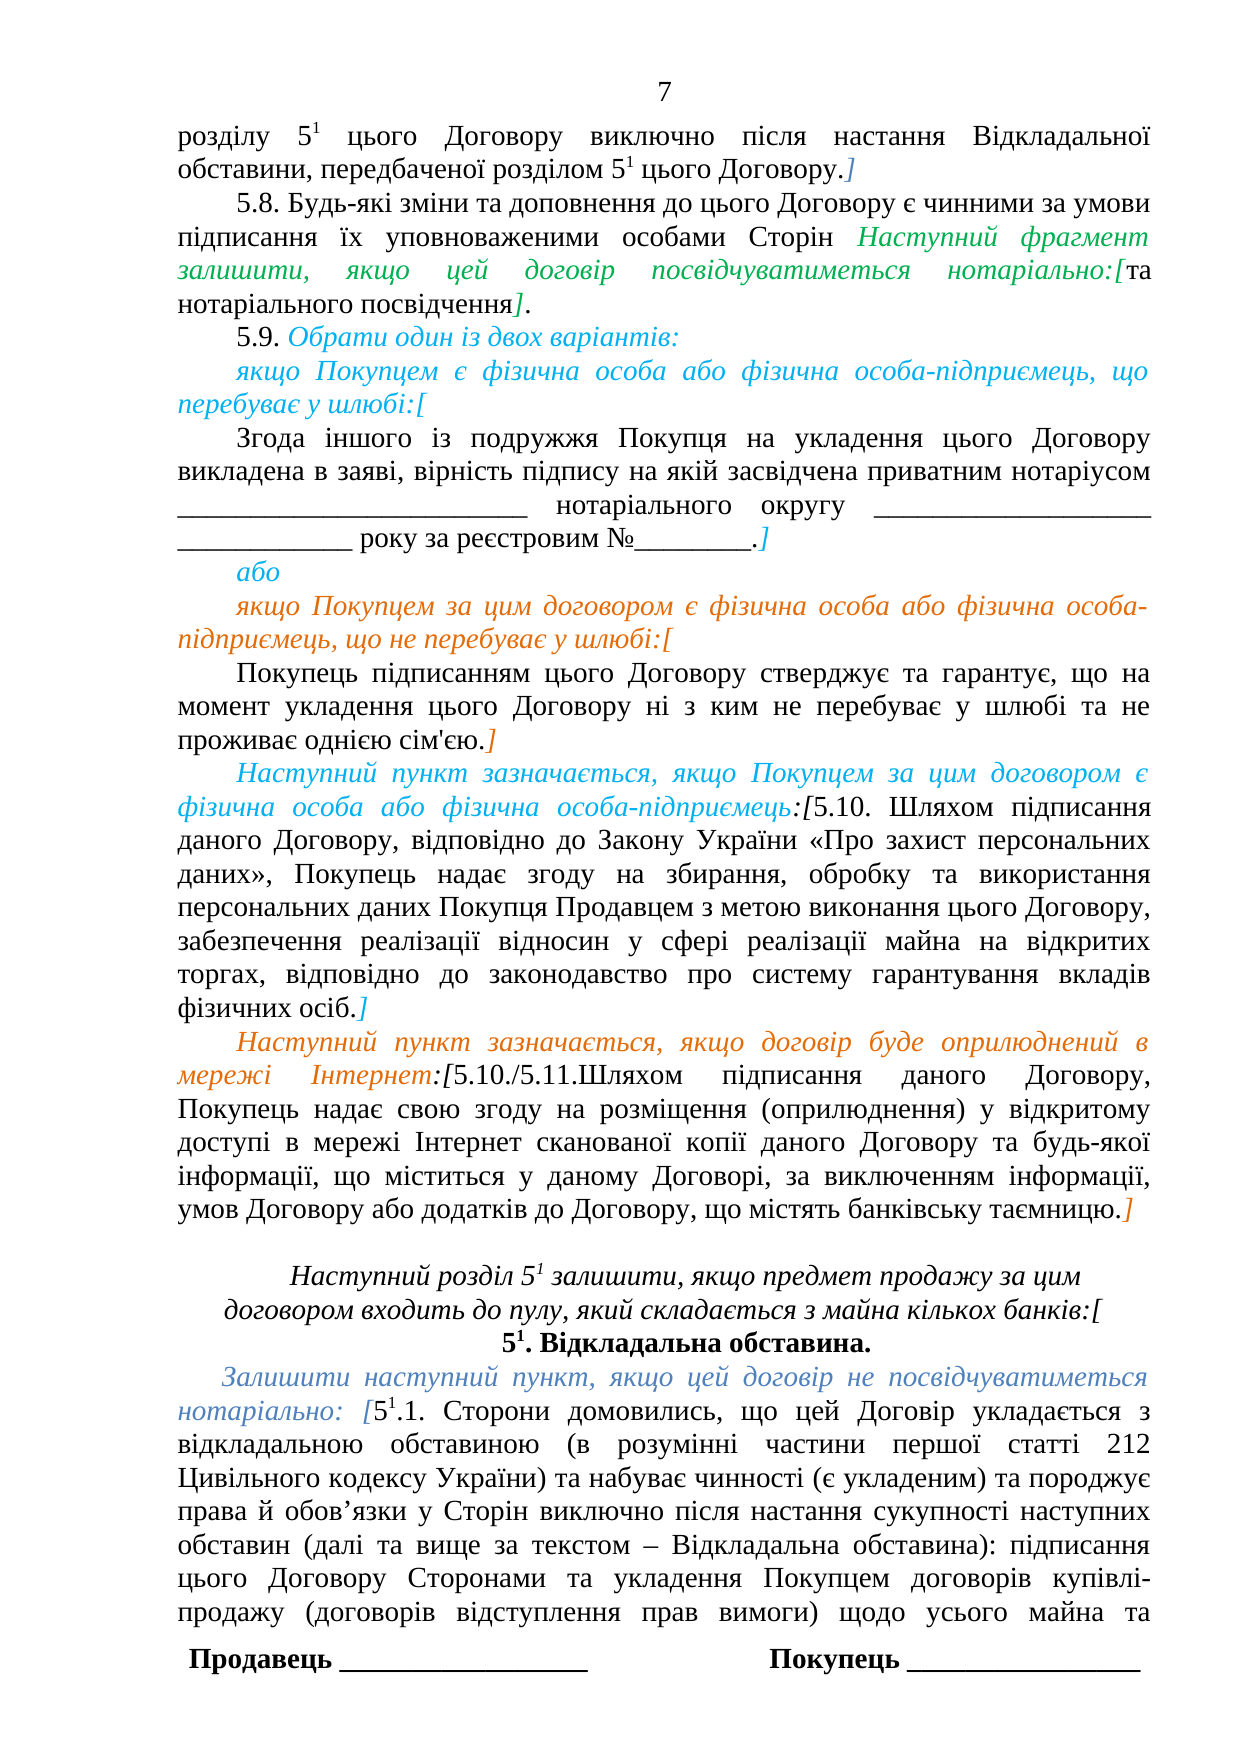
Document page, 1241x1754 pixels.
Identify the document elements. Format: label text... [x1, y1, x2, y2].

text Наступний розділ 51 залишити, якщо предмет продажу за цим договором входить до пулу, який складається з майна кількох банків:[ [177, 1258, 1152, 1326]
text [177, 118, 1152, 185]
text Наступний пункт зазначається, якщо договір буде оприлюднений в мережі Інтернет:[5.10./5.11.Шляхом підписання даного Договору, Покупець надає свою згоду на розміщення (оприлюднення) у відкритому доступі в мережі Інтернет сканованої копії даного Договору та будь-якої інформації, що міститься у даному Договорі, за виключенням інформації, умов Договору або додатків до Договору, що містять банківську таємницю.] [177, 1024, 1152, 1225]
list або [177, 554, 1152, 588]
text якщо Покупцем за цим договором є фізична особа або фізична особа-підприємець, що не перебуває у шлюбі:[ [177, 588, 1152, 655]
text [177, 1359, 1152, 1627]
text 5.9. Обрати один із двох варіантів: [177, 319, 1152, 353]
text 5.8. Будь-які зміни та доповнення до цього Договору є чинними за умови підписання їх уповноваженими особами Сторін Наступний фрагмент залишити, якщо цей договір посвідчуватиметься нотаріально:[та нотаріального посвідчення]. [177, 185, 1152, 319]
text Наступний пункт зазначається, якщо Покупцем за цим договором є фізична особа або фізична особа-підприємець:[5.10. Шляхом підписання даного Договору, відповідно до Закону України «Про захист персональних даних», Покупець надає згоду на збирання, обробку та використання персональних даних Покупця Продавцем з метою виконання цього Договору, забезпечення реалізації відносин у сфері реалізації майна на відкритих торгах, відповідно до законодавство про систему гарантування вкладів фізичних осіб.] [177, 755, 1152, 1024]
text Покупець підписанням цього Договору стверджує та гарантує, що на момент укладення цього Договору ні з ким не перебуває у шлюбі та не проживає однією сім'єю.] [177, 655, 1152, 755]
text якщо Покупцем є фізична особа або фізична особа-підприємець, що перебуває у шлюбі:[ [177, 353, 1152, 420]
text 51. Відкладальна обставина. [177, 1326, 1152, 1359]
list Згода іншого із подружжя Покупця на укладення цього Договору викладена в заяві, вірність підпису на якій засвідчена приватним нотаріусом ________________________ нотаріального округу ___________________ ____________ року за реєстровим №________.] [177, 420, 1152, 554]
